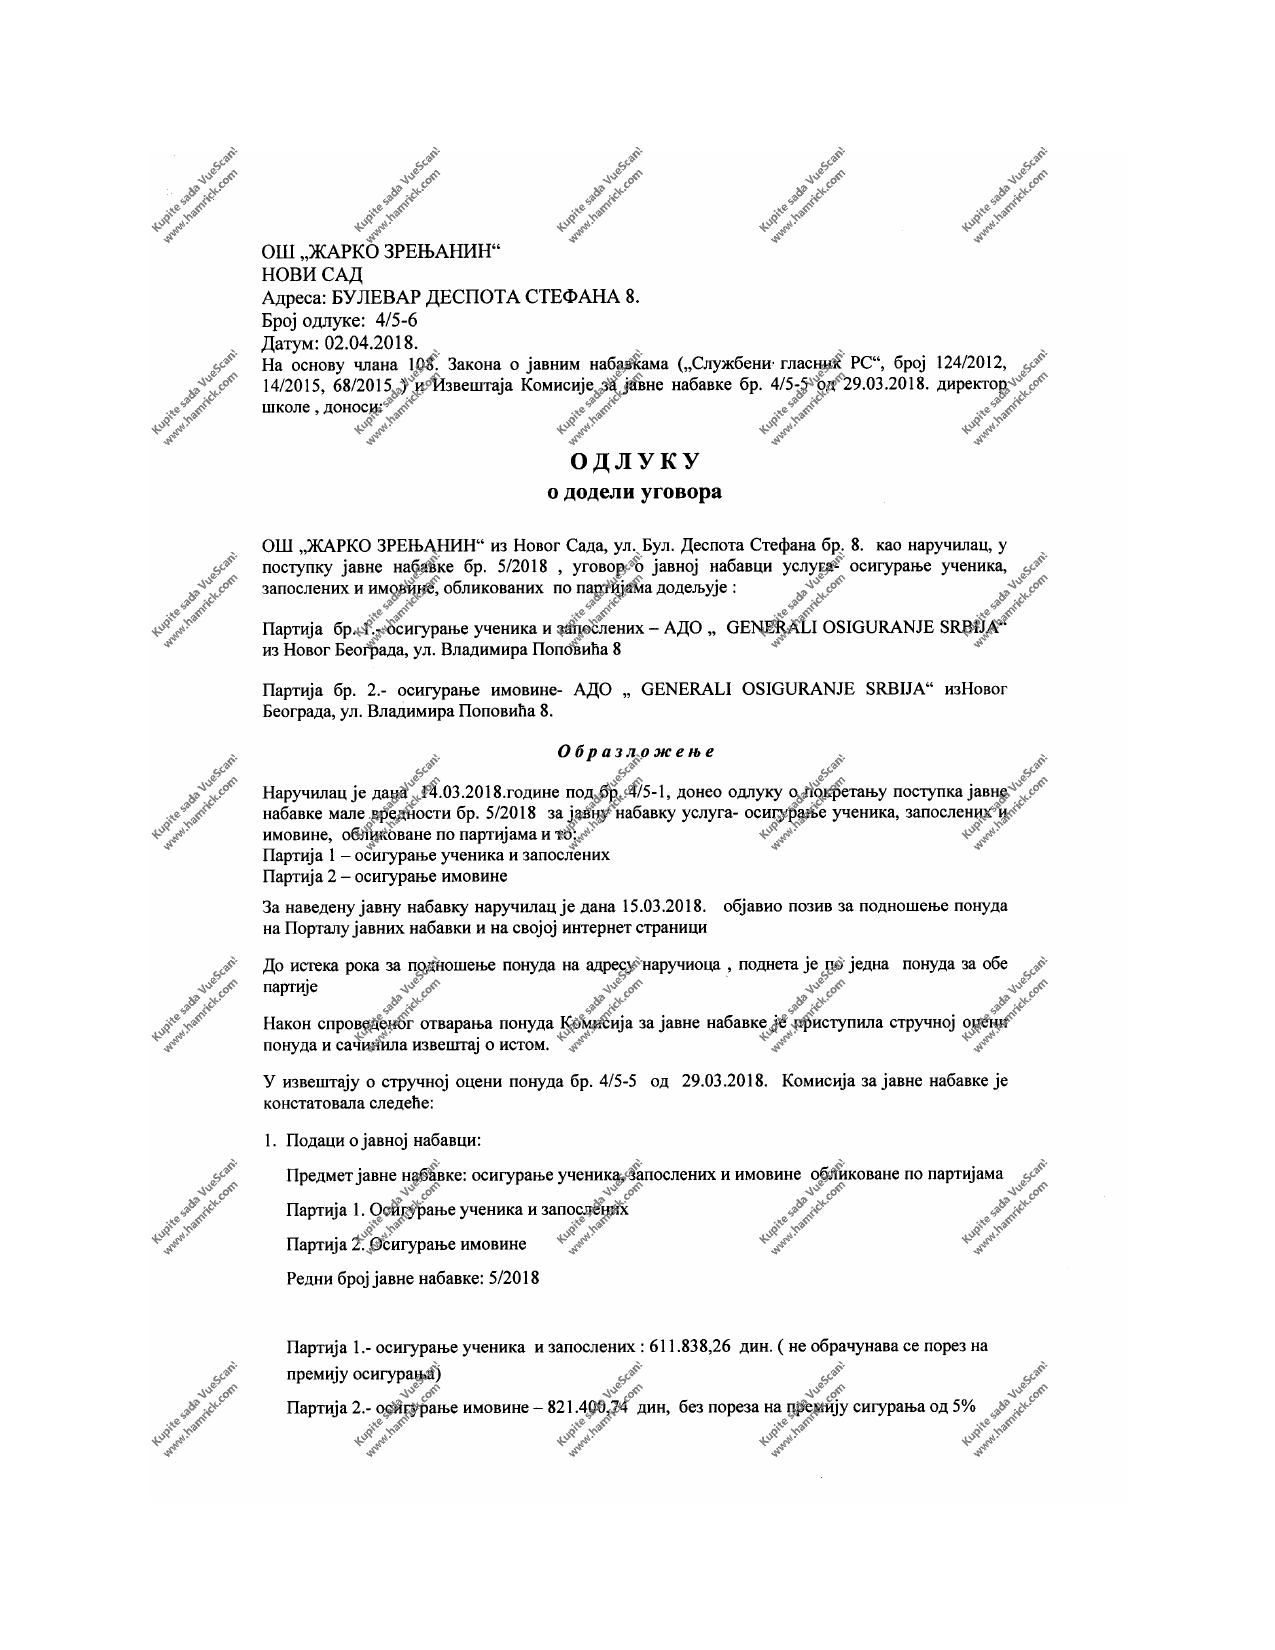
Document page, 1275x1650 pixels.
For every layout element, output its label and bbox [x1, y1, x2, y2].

picture [147, 147, 1128, 1503]
